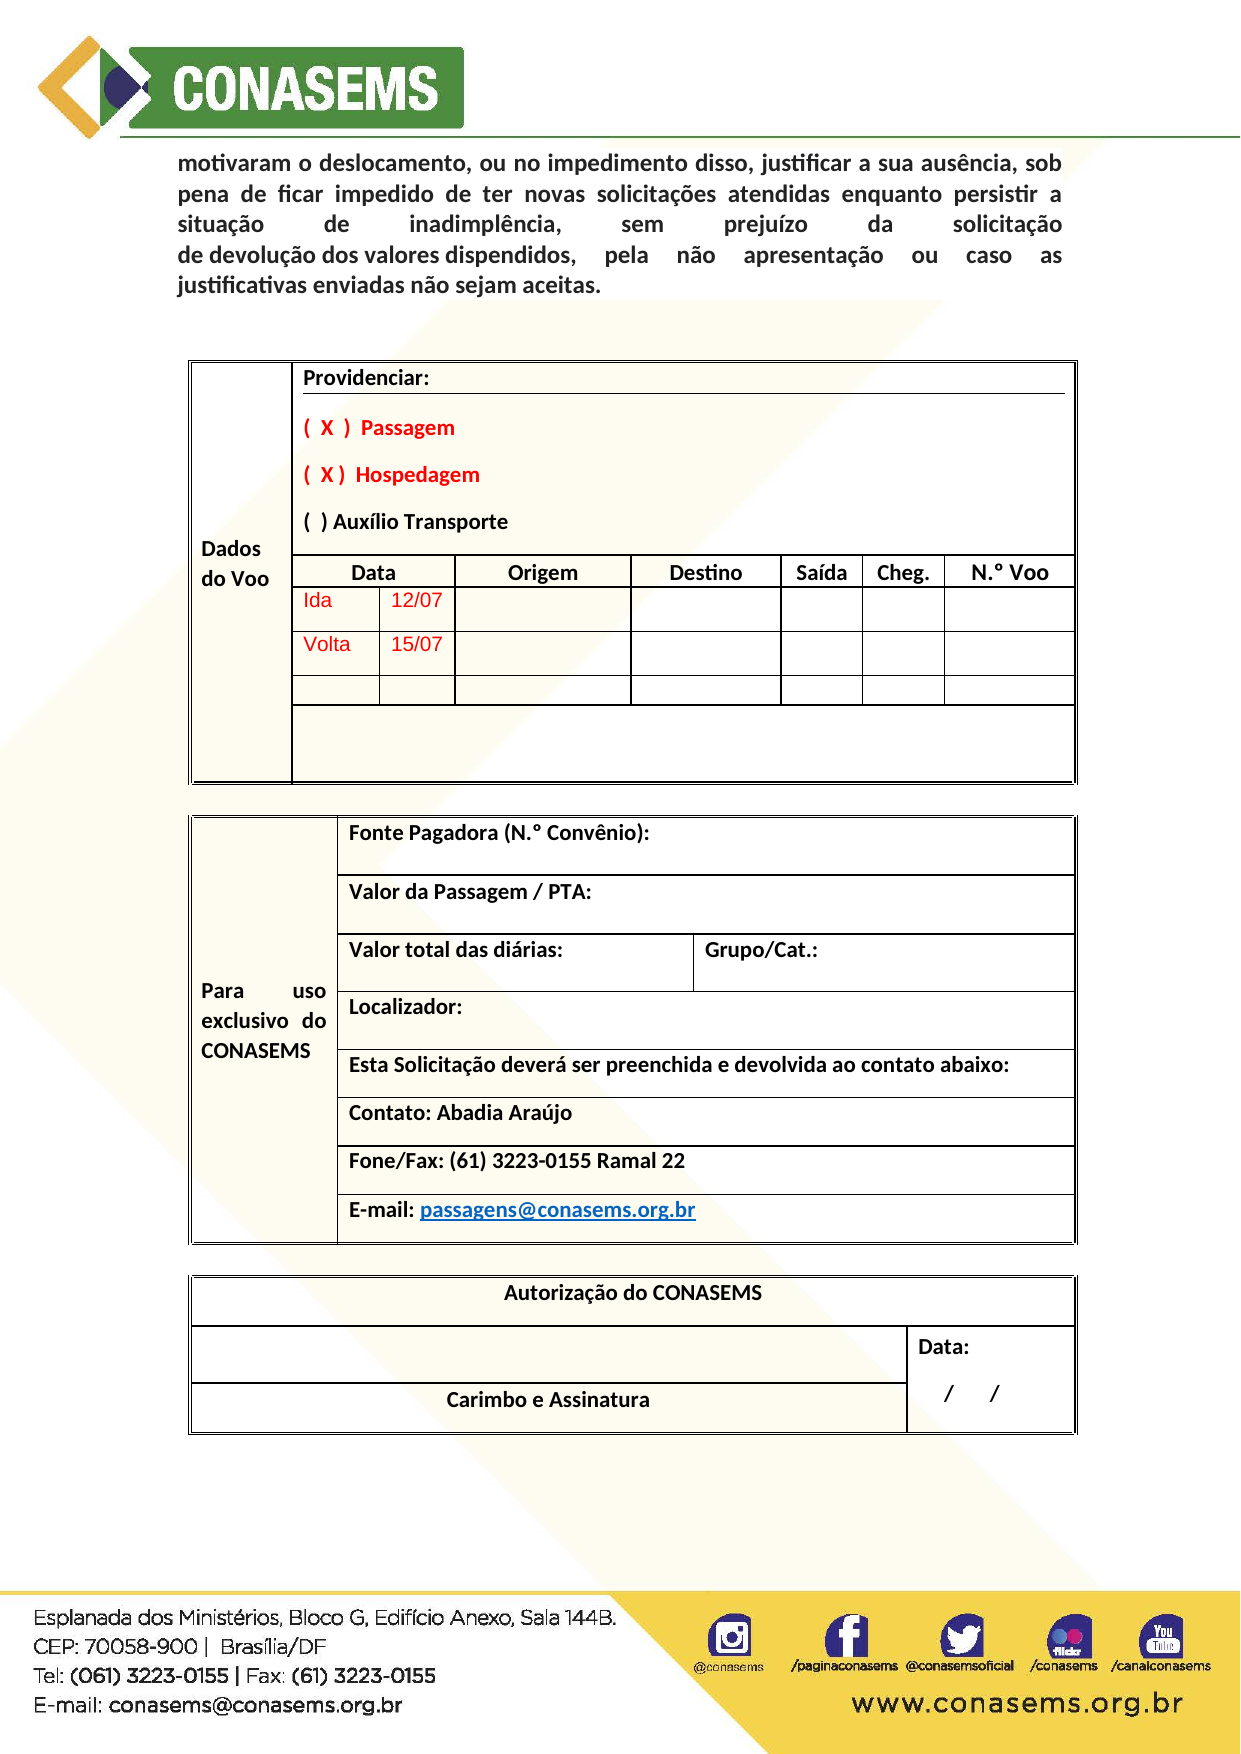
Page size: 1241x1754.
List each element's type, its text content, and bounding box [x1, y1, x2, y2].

table_cell Fone/Fax: (61) 3223-0155 Ramal 22 [338, 1147, 1074, 1193]
table_cell [190, 1242, 1076, 1275]
table_cell Para uso exclusivo do CONASEMS [190, 815, 337, 1242]
table_cell [456, 588, 630, 631]
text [177, 148, 1063, 300]
table_cell [782, 632, 862, 675]
table_cell Data [293, 556, 454, 586]
table_cell [456, 676, 630, 704]
table_cell [190, 781, 1076, 815]
table_cell Ida [293, 588, 379, 631]
table_cell [863, 676, 944, 704]
picture [0, 0, 1241, 1754]
table_cell Cheg. [863, 556, 944, 586]
table_cell Destino [632, 556, 780, 586]
table_cell Autorização do CONASEMS [190, 1275, 1076, 1325]
table_cell Saída [782, 556, 862, 586]
table_header Dados do Voo [192, 363, 291, 781]
table_cell [782, 588, 862, 631]
table_cell [945, 676, 1074, 704]
table_cell Origem [456, 556, 630, 586]
table_cell Grupo/Cat.: [694, 935, 1074, 991]
table_cell 15/07 [380, 632, 454, 675]
table_cell Valor da Passagem / PTA: [338, 876, 1074, 933]
table_cell [380, 676, 454, 704]
table_cell Data: / / [908, 1327, 1074, 1432]
table_cell Valor total das diárias: [338, 935, 693, 991]
table_cell E-mail: passagens@conasems.org.br [338, 1195, 1074, 1242]
table_cell Carimbo e Assinatura [192, 1384, 906, 1432]
table_cell [192, 1327, 906, 1382]
table_cell [945, 588, 1074, 631]
table_cell [632, 676, 780, 704]
table_cell Localizador: [338, 992, 1074, 1048]
table_cell [945, 632, 1074, 675]
table_cell [863, 632, 944, 675]
table_cell [456, 632, 630, 675]
table_cell [863, 588, 944, 631]
table_header Providenciar: ( X ) Passagem ( X ) Hospedagem ( ) Auxílio Transporte [293, 363, 1074, 554]
table_cell N.º Voo [945, 556, 1074, 586]
table_cell [632, 588, 780, 631]
table_cell [632, 632, 780, 675]
table_cell Esta Solicitação deverá ser preenchida e devolvida ao contato abaixo: [338, 1050, 1074, 1097]
table_cell [293, 706, 1074, 781]
table_cell [293, 676, 379, 704]
table_cell Contato: Abadia Araújo [338, 1098, 1074, 1145]
table_cell Volta [293, 632, 379, 675]
table_cell [782, 676, 862, 704]
table_cell 12/07 [380, 588, 454, 631]
table_cell Fonte Pagadora (N.º Convênio): [338, 815, 1076, 874]
